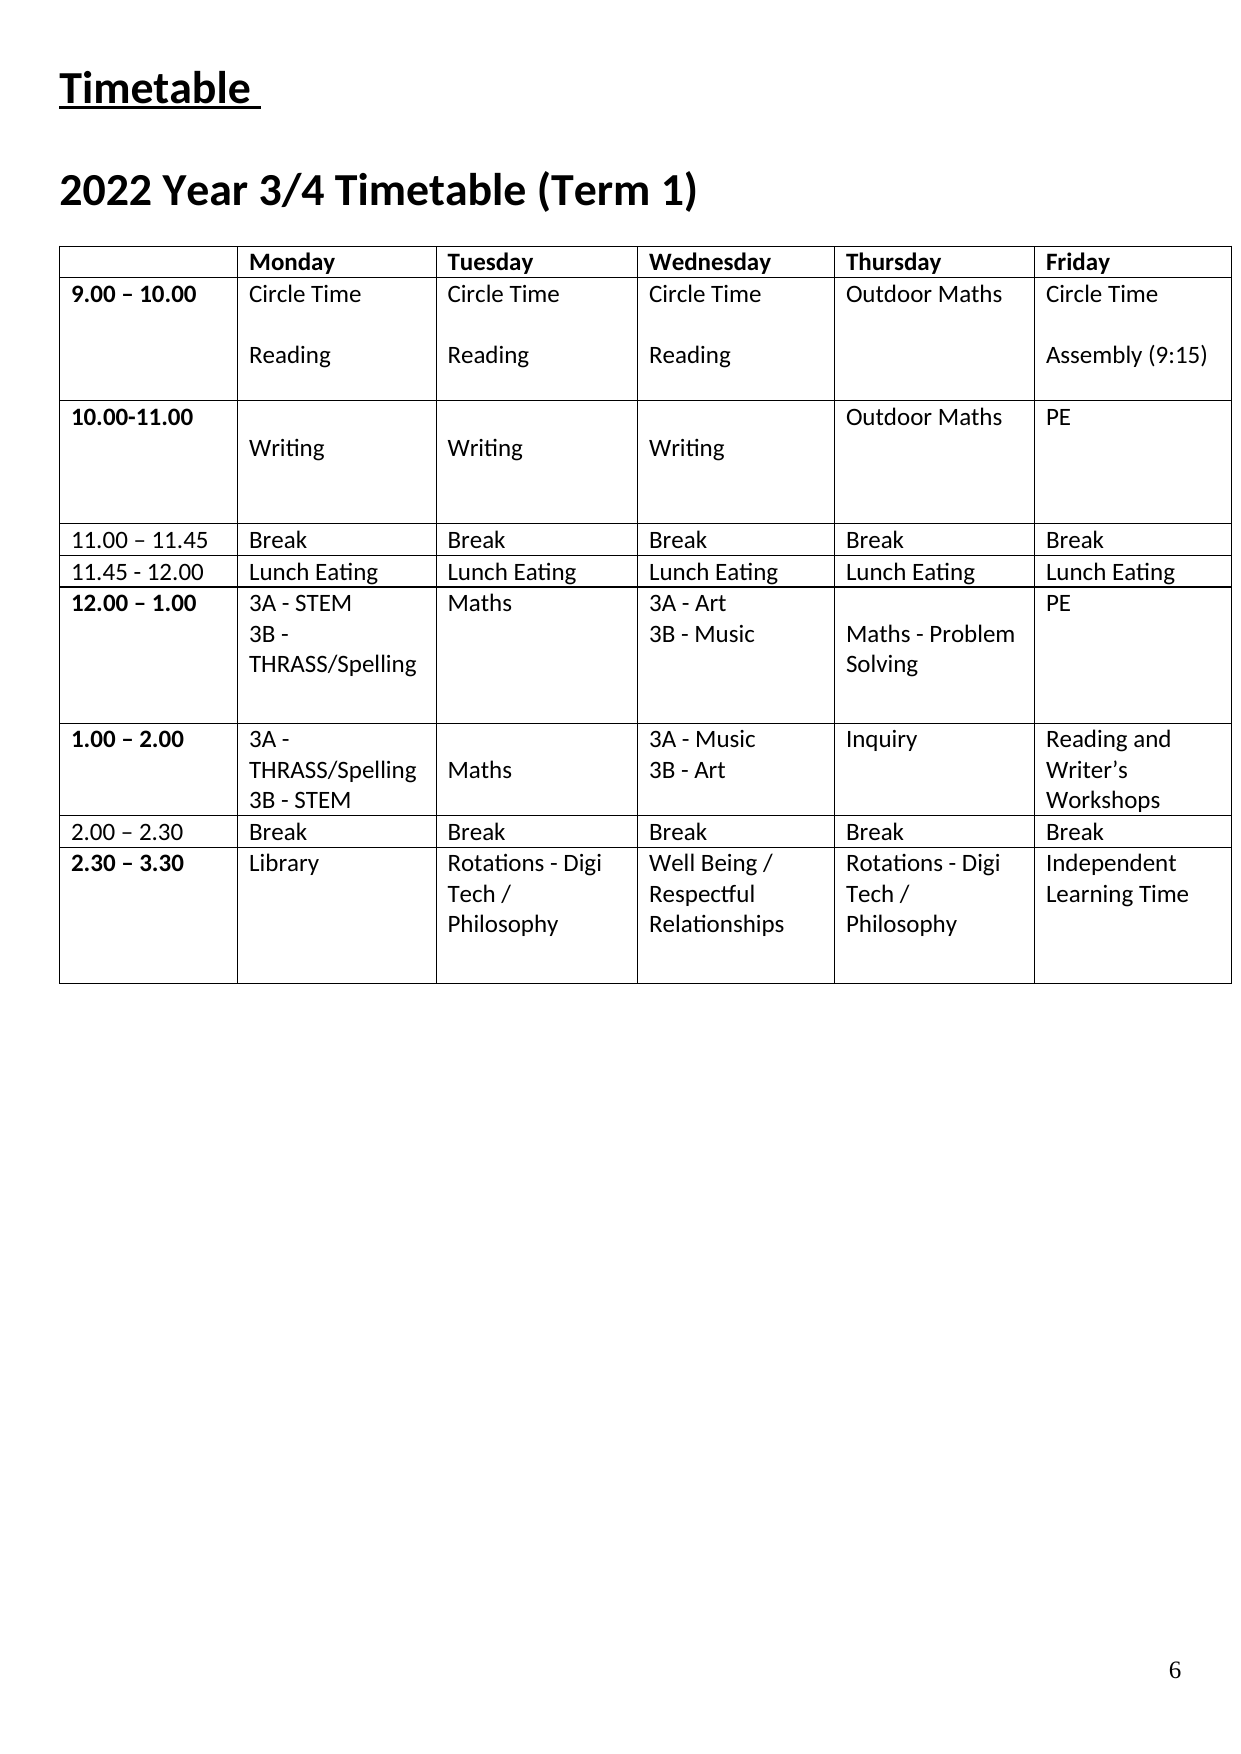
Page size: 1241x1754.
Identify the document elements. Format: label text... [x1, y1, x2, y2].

table_cell Lunch Eating [238, 556, 436, 586]
table_cell 9.00 – 10.00 [60, 278, 237, 400]
table_cell Break [238, 816, 436, 847]
table_cell 3A - Music 3B - Art [638, 724, 834, 815]
table_cell 10.00-11.00 [60, 401, 237, 523]
table_cell 3A - Art 3B - Music [638, 588, 834, 722]
table_cell Circle Time Reading [238, 278, 436, 400]
table_cell 2.00 – 2.30 [60, 816, 237, 847]
table_cell Reading and Writer’s Workshops [1035, 724, 1231, 815]
table_cell Circle Time Reading [638, 278, 834, 400]
table_cell Lunch Eating [1035, 556, 1231, 586]
table_cell Break [638, 524, 834, 555]
table_cell 3A - THRASS/Spelling 3B - STEM [238, 724, 436, 815]
table_cell Writing [638, 401, 834, 523]
table_cell Maths [437, 724, 637, 815]
table_cell Rotations - Digi Tech / Philosophy [437, 848, 637, 982]
table_cell Circle Time Assembly (9:15) [1035, 278, 1231, 400]
table_cell Maths - Problem Solving [835, 588, 1034, 722]
table_cell Library [238, 848, 436, 982]
table_cell Independent Learning Time [1035, 848, 1231, 982]
table_header Friday [1035, 247, 1231, 277]
table_cell Lunch Eating [638, 556, 834, 586]
table_header Wednesday [638, 247, 834, 277]
table_cell PE [1035, 401, 1231, 523]
table_cell 1.00 – 2.00 [60, 724, 237, 815]
table_cell Break [835, 524, 1034, 555]
table_cell Outdoor Maths [835, 401, 1034, 523]
text Timetable [59, 59, 1181, 115]
table_cell Break [437, 816, 637, 847]
table_cell Inquiry [835, 724, 1034, 815]
table_cell 2.30 – 3.30 [60, 848, 237, 982]
table_cell Break [1035, 524, 1231, 555]
table_cell Writing [238, 401, 436, 523]
table_cell Writing [437, 401, 637, 523]
table_cell Break [638, 816, 834, 847]
table_header Thursday [835, 247, 1034, 277]
table_cell Lunch Eating [835, 556, 1034, 586]
table_cell Maths [437, 588, 637, 722]
table_cell 3A - STEM 3B - THRASS/Spelling [238, 588, 436, 722]
table_cell Break [238, 524, 436, 555]
table_cell Outdoor Maths [835, 278, 1034, 400]
table_cell 12.00 – 1.00 [60, 588, 237, 722]
table_cell Well Being / Respectful Relationships [638, 848, 834, 982]
table_header [60, 247, 237, 277]
text 2022 Year 3/4 Timetable (Term 1) [59, 161, 1181, 217]
table_cell Circle Time Reading [437, 278, 637, 400]
table_cell Break [1035, 816, 1231, 847]
table_header Monday [238, 247, 436, 277]
table_header Tuesday [437, 247, 637, 277]
table_cell 11.00 – 11.45 [60, 524, 237, 555]
table_cell 11.45 - 12.00 [60, 556, 237, 586]
table_cell Lunch Eating [437, 556, 637, 586]
table_cell PE [1035, 588, 1231, 722]
table_cell Break [437, 524, 637, 555]
table_cell Rotations - Digi Tech / Philosophy [835, 848, 1034, 982]
table_cell Break [835, 816, 1034, 847]
